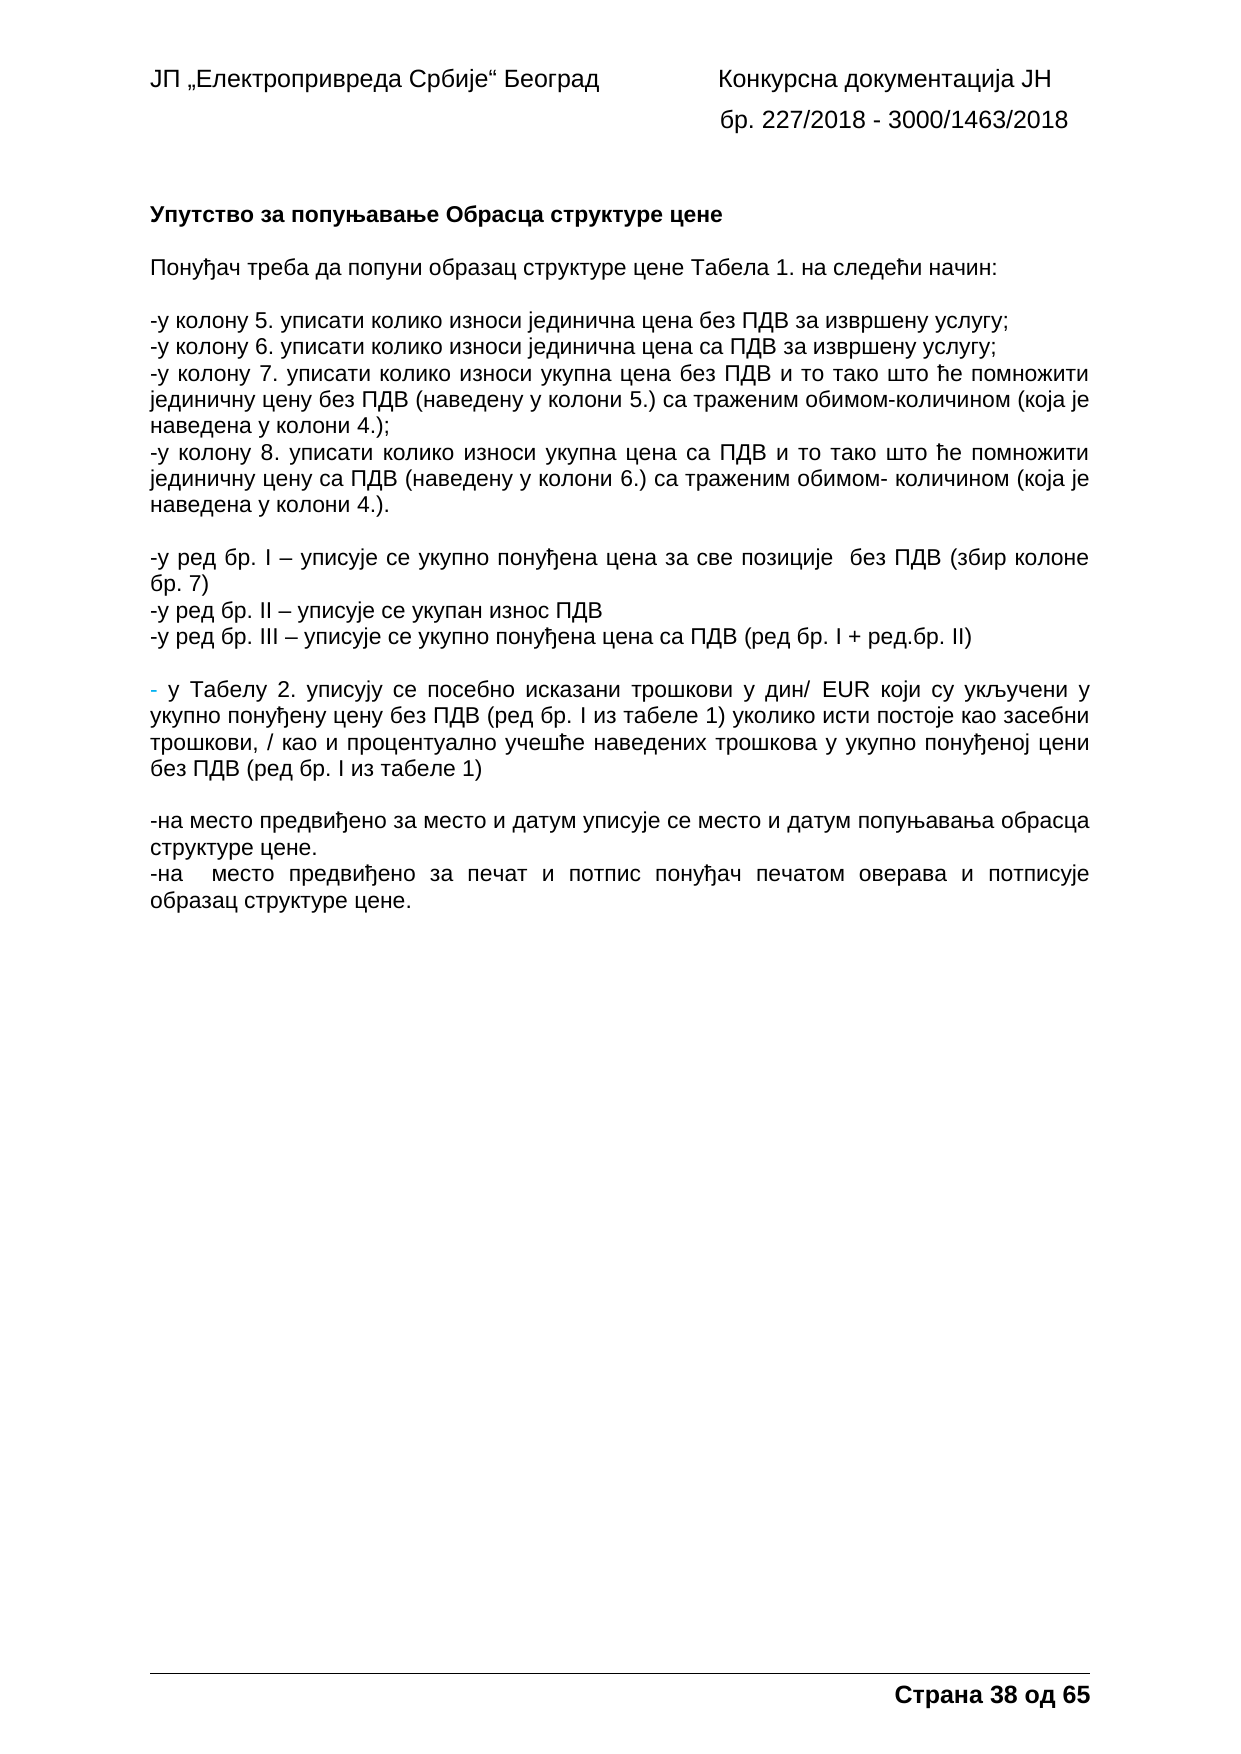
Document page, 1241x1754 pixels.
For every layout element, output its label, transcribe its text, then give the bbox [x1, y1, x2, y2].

text -у ред бр. II – уписује се укупан износ ПДВ [150, 597, 1090, 623]
text -у ред бр. I – уписује се укупно понуђена цена за све позиције без ПДВ (збир колоне бр. 7) [150, 544, 1090, 597]
list -у колону 6. уписати колико износи јединична цена са ПДВ за извршену услугу; [150, 333, 1090, 359]
list -у колону 8. уписати колико износи укупна цена са ПДВ и то тако што ће помножити јединичну цену са ПДВ (наведену у колони 6.) са траженим обимом- количином (која је наведена у колони 4.). [150, 438, 1090, 518]
list -у колону 5. уписати колико износи јединична цена без ПДВ за извршену услугу; [150, 307, 1090, 333]
text - у Табелу 2. уписују се посебно исказани трошкови у дин/ EUR који су укључени у укупно понуђену цену без ПДВ (ред бр. I из табеле 1) уколико исти постоје као засебни трошкови, / као и процентуално учешће наведених трошкова у укупно понуђеној цени без ПДВ (ред бр. I из табеле 1) [150, 676, 1090, 781]
text -на место предвиђено за место и датум уписује се место и датум попуњавања обрасца структуре цене. [150, 807, 1090, 860]
list -у колону 7. уписати колико износи укупна цена без ПДВ и то тако што ће помножити јединичну цену без ПДВ (наведену у колони 5.) са траженим обимом-количином (која је наведена у колони 4.); [150, 359, 1090, 438]
text -у ред бр. III – уписује се укупно понуђена цена са ПДВ (ред бр. I + ред.бр. II) [150, 623, 1090, 649]
list Понуђач треба да попуни образац структуре цене Табела 1. на следећи начин: [150, 254, 1090, 280]
text Упутство за попуњавање Обрасца структуре цене [150, 201, 1090, 228]
text -на место предвиђено за печат и потпис понуђач печатом оверава и потписује образац структуре цене. [150, 860, 1090, 913]
